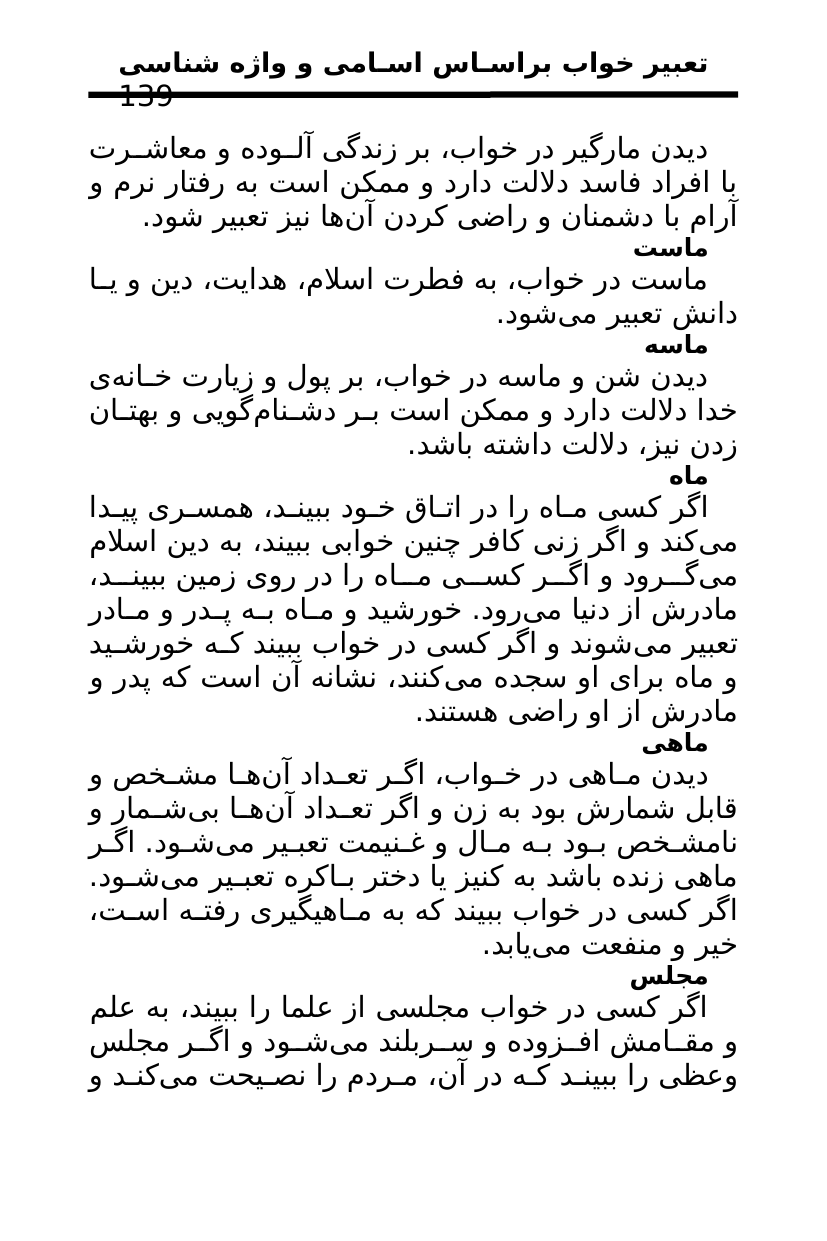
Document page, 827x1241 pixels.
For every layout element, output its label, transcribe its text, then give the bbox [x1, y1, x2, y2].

text ماست [89, 233, 738, 263]
text ماست در خواب، به فطرت اسلام، هدایت، دین و یا دانش تعبیر می‌شود. [89, 263, 738, 331]
text دیدن مارگیر در خواب، بر زندگی آلوده و معاشرت با افراد فاسد دلالت دارد و ممکن است به رفتار نرم و آرام با دشمنان و راضی کردن آن‌ها نیز تعبیر شود. [89, 132, 738, 233]
text ماهی [89, 728, 738, 758]
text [89, 991, 738, 1092]
text ماسه [89, 331, 738, 360]
text اگر کسی ماه را در اتاق خود ببیند، همسری پیدا می‌کند و اگر زنی کافر چنین خوابی ببیند، به دین اسلام می‌گرود و اگر کسی ماه را در روی زمین ببیند، مادرش از دنیا می‌رود. خورشید و ماه به پدر و مادر تعبیر می‌شوند و اگر کسی در خواب ببیند که خورشید و ماه برای او سجده می‌کنند، نشانه آن است که پدر و مادرش از او راضی هستند. [89, 491, 738, 728]
text دیدن شن و ماسه در خواب، بر پول و زیارت خانه‌ی خدا دلالت دارد و ممکن است بر دشنام‌گویی و بهتان زدن نیز، دلالت داشته باشد. [89, 360, 738, 462]
text ماه [89, 462, 738, 491]
text مجلس [89, 961, 738, 991]
text دیدن ماهی در خواب، اگر تعداد آن‌ها مشخص و قابل شمارش بود به زن و اگر تعداد آن‌ها بی‌شمار و نامشخص بود به مال و غنیمت تعبیر می‌شود. اگر ماهی زنده باشد به کنیز یا دختر باکره تعبیر می‌شود. اگر کسی در خواب ببیند که به ماهیگیری رفته است، خیر و منفعت می‌یابد. [89, 758, 738, 961]
